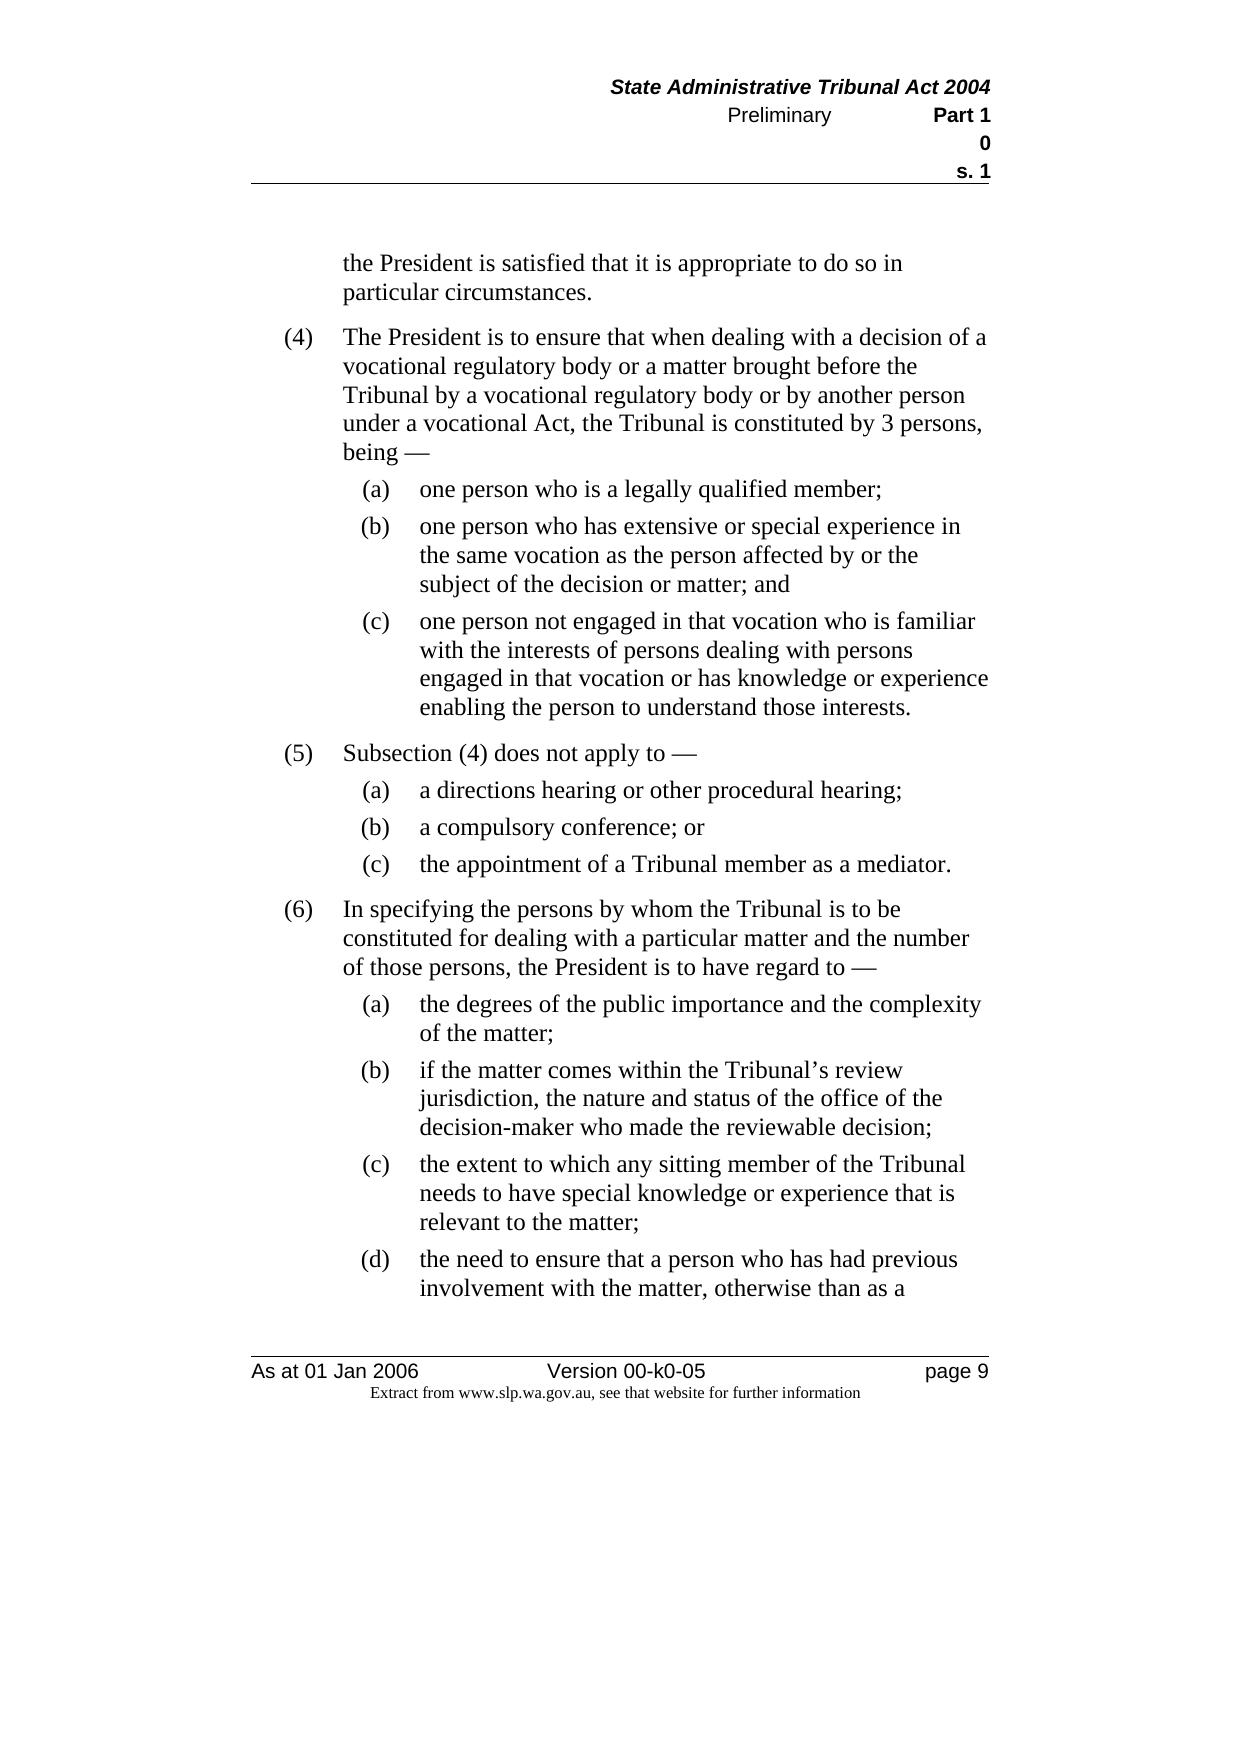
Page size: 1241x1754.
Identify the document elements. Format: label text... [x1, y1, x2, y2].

text (5) Subsection (4) does not apply to — [251, 738, 989, 766]
text (4) The President is to ensure that when dealing with a decision of a vocational regulatory body or a matter brought before the Tribunal by a vocational regulatory body or by another person under a vocational Act, the Tribunal is constituted by 3 persons, being — [251, 322, 989, 466]
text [251, 248, 989, 306]
text (c) one person not engaged in that vocation who is familiar with the interests of persons dealing with persons engaged in that vocation or has knowledge or experience enabling the person to understand those interests. [251, 606, 989, 721]
text (b) if the matter comes within the Tribunal’s review jurisdiction, the nature and status of the office of the decision-maker who made the reviewable decision; [251, 1055, 989, 1141]
text (6) In specifying the persons by whom the Tribunal is to be constituted for dealing with a particular matter and the number of those persons, the President is to have regard to — [251, 894, 989, 981]
text (a) a directions hearing or other procedural hearing; [251, 775, 989, 803]
text (a) the degrees of the public importance and the complexity of the matter; [251, 989, 989, 1046]
text (c) the appointment of a Tribunal member as a mediator. [251, 849, 989, 878]
text (c) the extent to which any sitting member of the Tribunal needs to have special knowledge or experience that is relevant to the matter; [251, 1149, 989, 1236]
text (b) one person who has extensive or special experience in the same vocation as the person affected by or the subject of the decision or matter; and [251, 511, 989, 598]
text (b) a compulsory conference; or [251, 812, 989, 841]
text (a) one person who is a legally qualified member; [251, 474, 989, 503]
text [251, 1244, 989, 1301]
